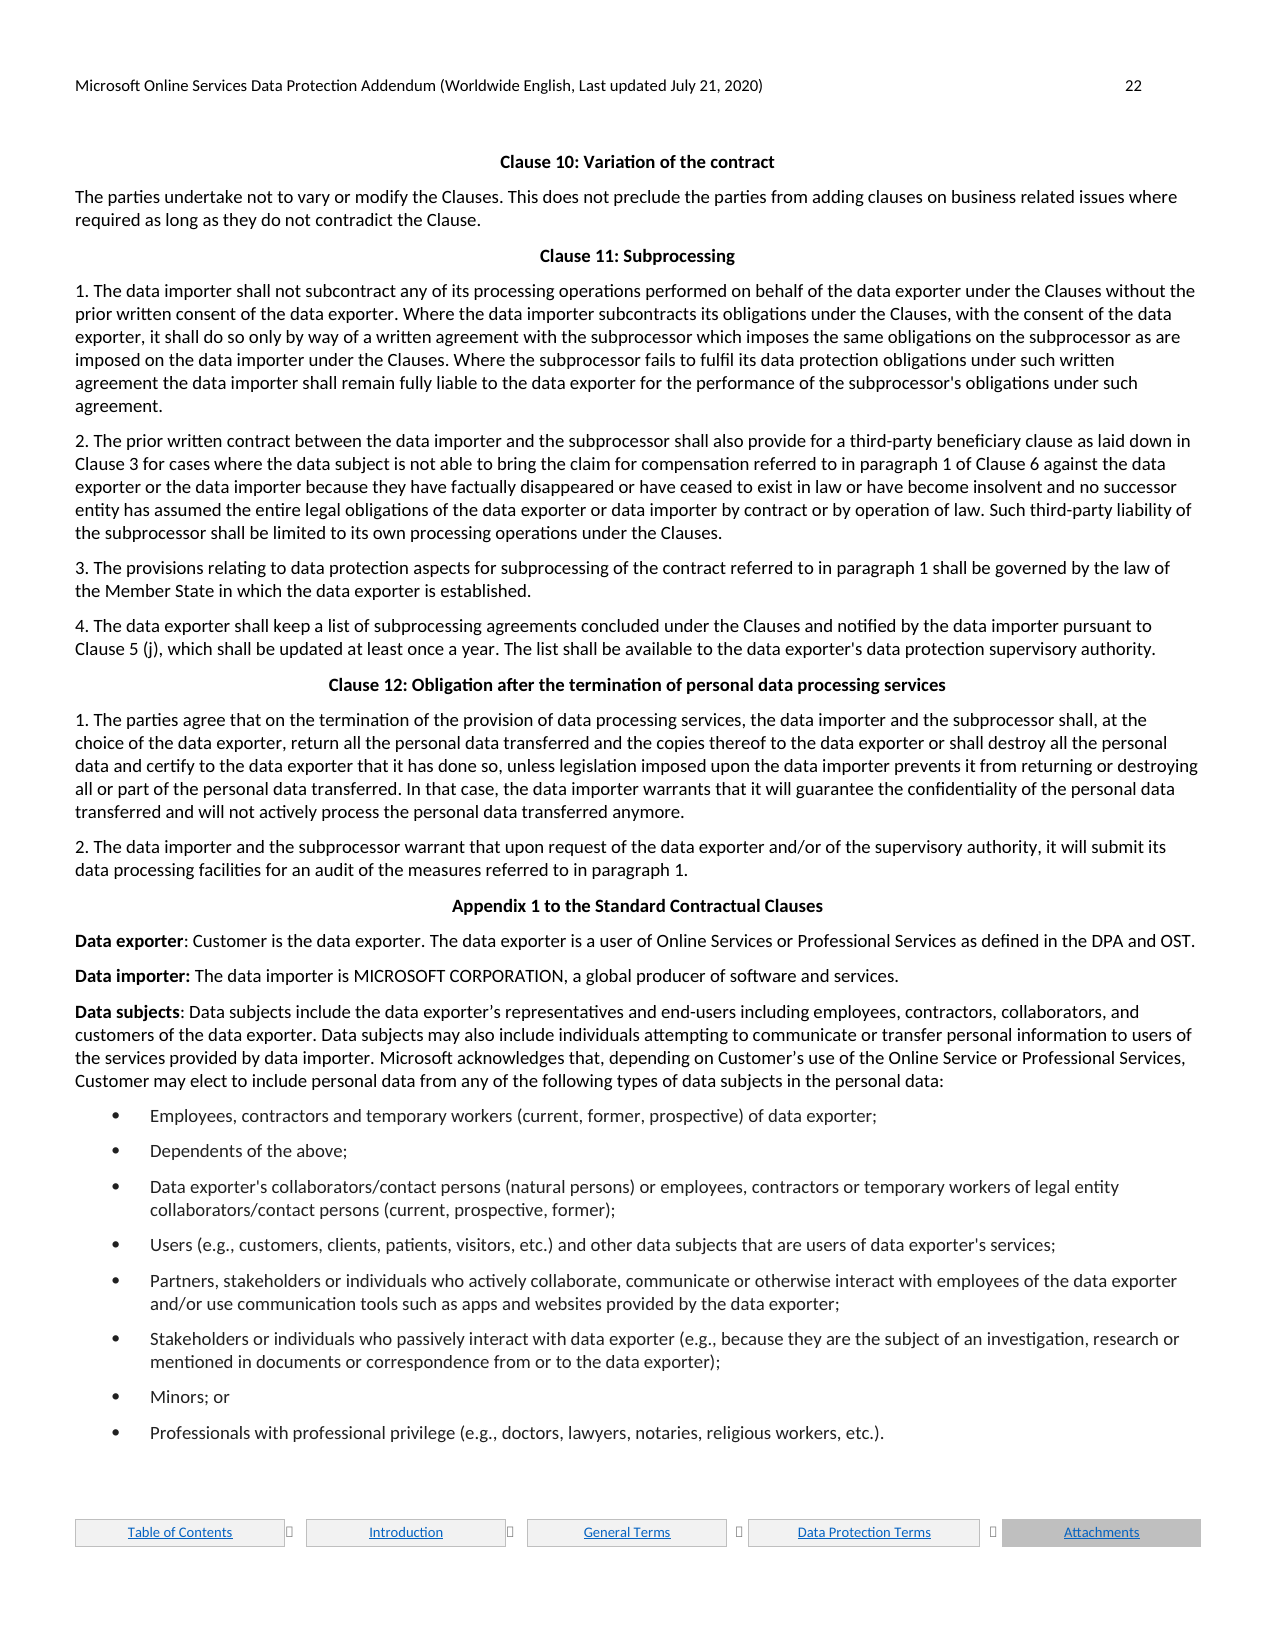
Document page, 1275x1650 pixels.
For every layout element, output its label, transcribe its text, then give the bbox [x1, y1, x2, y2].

list Data exporter's collaborators/contact persons (natural persons) or employees, contractors or temporary workers of legal entity collaborators/contact persons (current, prospective, former); [112, 1175, 1200, 1221]
list Stakeholders or individuals who passively interact with data exporter (e.g., because they are the subject of an investigation, research or mentioned in documents or correspondence from or to the data exporter); [112, 1327, 1200, 1373]
list Clause 10: Variation of the contract [75, 150, 1200, 173]
list Dependents of the above; [112, 1139, 1200, 1162]
list 2. The prior written contract between the data importer and the subprocessor shall also provide for a third-party beneficiary clause as laid down in Clause 3 for cases where the data subject is not able to bring the claim for compensation referred to in paragraph 1 of Clause 6 against the data exporter or the data importer because they have factually disappeared or have ceased to exist in law or have become insolvent and no successor entity has assumed the entire legal obligations of the data exporter or data importer by contract or by operation of law. Such third-party liability of the subprocessor shall be limited to its own processing operations under the Clauses. [75, 429, 1200, 544]
list Appendix 1 to the Standard Contractual Clauses [75, 894, 1200, 917]
list Users (e.g., customers, clients, patients, visitors, etc.) and other data subjects that are users of data exporter's services; [112, 1233, 1200, 1256]
list Professionals with professional privilege (e.g., doctors, lawyers, notaries, religious workers, etc.). [112, 1421, 1200, 1444]
list 4. The data exporter shall keep a list of subprocessing agreements concluded under the Clauses and notified by the data importer pursuant to Clause 5 (j), which shall be updated at least once a year. The list shall be available to the data exporter's data protection supervisory authority. [75, 614, 1200, 660]
list Employees, contractors and temporary workers (current, former, prospective) of data exporter; [112, 1104, 1200, 1127]
list 3. The provisions relating to data protection aspects for subprocessing of the contract referred to in paragraph 1 shall be governed by the law of the Member State in which the data exporter is established. [75, 556, 1200, 602]
list Clause 11: Subprocessing [75, 244, 1200, 267]
list 1. The parties agree that on the termination of the provision of data processing services, the data importer and the subprocessor shall, at the choice of the data exporter, return all the personal data transferred and the copies thereof to the data exporter or shall destroy all the personal data and certify to the data exporter that it has done so, unless legislation imposed upon the data importer prevents it from returning or destroying all or part of the personal data transferred. In that case, the data importer warrants that it will guarantee the confidentiality of the personal data transferred and will not actively process the personal data transferred anymore. [75, 708, 1200, 823]
list Data importer: The data importer is MICROSOFT CORPORATION, a global producer of software and services. [75, 964, 1200, 987]
list Data exporter: Customer is the data exporter. The data exporter is a user of Online Services or Professional Services as defined in the DPA and OST. [75, 929, 1200, 952]
list 1. The data importer shall not subcontract any of its processing operations performed on behalf of the data exporter under the Clauses without the prior written consent of the data exporter. Where the data importer subcontracts its obligations under the Clauses, with the consent of the data exporter, it shall do so only by way of a written agreement with the subprocessor which imposes the same obligations on the subprocessor as are imposed on the data importer under the Clauses. Where the subprocessor fails to fulfil its data protection obligations under such written agreement the data importer shall remain fully liable to the data exporter for the performance of the subprocessor's obligations under such agreement. [75, 279, 1200, 417]
list Minors; or [112, 1385, 1200, 1408]
list Partners, stakeholders or individuals who actively collaborate, communicate or otherwise interact with employees of the data exporter and/or use communication tools such as apps and websites provided by the data exporter; [112, 1269, 1200, 1314]
list 2. The data importer and the subprocessor warrant that upon request of the data exporter and/or of the supervisory authority, it will submit its data processing facilities for an audit of the measures referred to in paragraph 1. [75, 835, 1200, 881]
list Data subjects: Data subjects include the data exporter’s representatives and end-users including employees, contractors, collaborators, and customers of the data exporter. Data subjects may also include individuals attempting to communicate or transfer personal information to users of the services provided by data importer. Microsoft acknowledges that, depending on Customer’s use of the Online Service or Professional Services, Customer may elect to include personal data from any of the following types of data subjects in the personal data: [75, 1000, 1200, 1092]
list The parties undertake not to vary or modify the Clauses. This does not preclude the parties from adding clauses on business related issues where required as long as they do not contradict the Clause. [75, 185, 1200, 231]
list Clause 12: Obligation after the termination of personal data processing services [75, 673, 1200, 696]
